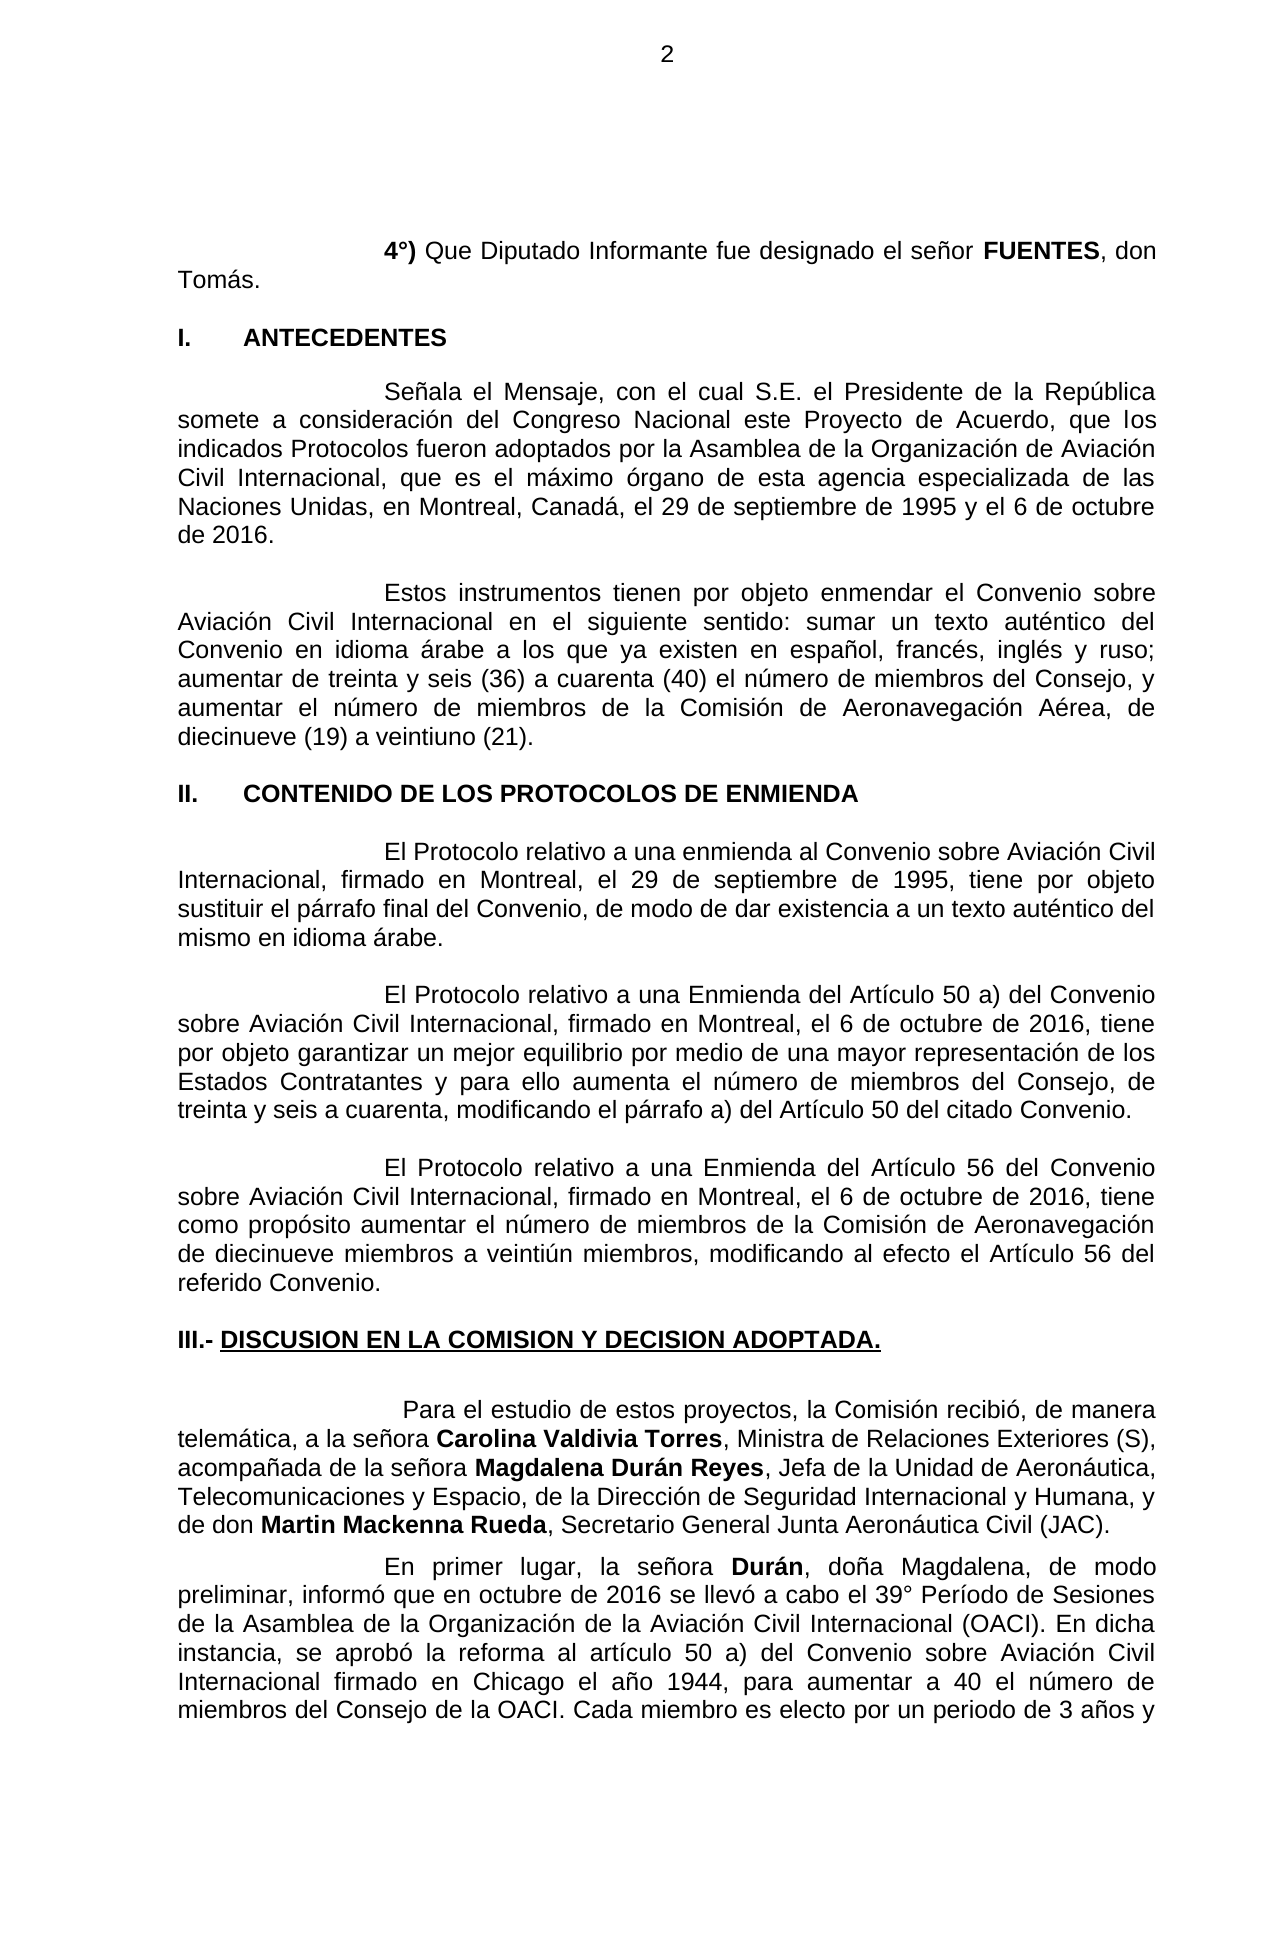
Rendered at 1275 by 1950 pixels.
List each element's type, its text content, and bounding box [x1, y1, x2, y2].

text El Protocolo relativo a una Enmienda del Artículo 56 del Convenio sobre Aviación Civil Internacional, firmado en Montreal, el 6 de octubre de 2016, tiene como propósito aumentar el número de miembros de la Comisión de Aeronavegación de diecinueve miembros a veintiún miembros, modificando al efecto el Artículo 56 del referido Convenio. [177, 1153, 1157, 1297]
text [177, 1552, 1157, 1724]
text Señala el Mensaje, con el cual S.E. el Presidente de la República somete a consideración del Congreso Nacional este Proyecto de Acuerdo, que los indicados Protocolos fueron adoptados por la Asamblea de la Organización de Aviación Civil Internacional, que es el máximo órgano de esta agencia especializada de las Naciones Unidas, en Montreal, Canadá, el 29 de septiembre de 1995 y el 6 de octubre de 2016. [177, 377, 1157, 549]
text El Protocolo relativo a una enmienda al Convenio sobre Aviación Civil Internacional, firmado en Montreal, el 29 de septiembre de 1995, tiene por objeto sustituir el párrafo final del Convenio, de modo de dar existencia a un texto auténtico del mismo en idioma árabe. [177, 837, 1157, 952]
list 4°) Que Diputado Informante fue designado el señor FUENTES, don Tomás. [177, 236, 1157, 294]
subtitle CONTENIDO DE LOS PROTOCOLOS DE ENMIENDA [177, 779, 1157, 808]
text Estos instrumentos tienen por objeto enmendar el Convenio sobre Aviación Civil Internacional en el siguiente sentido: sumar un texto auténtico del Convenio en idioma árabe a los que ya existen en español, francés, inglés y ruso; aumentar de treinta y seis (36) a cuarenta (40) el número de miembros del Consejo, y aumentar el número de miembros de la Comisión de Aeronavegación Aérea, de diecinueve (19) a veintiuno (21). [177, 578, 1157, 751]
text El Protocolo relativo a una Enmienda del Artículo ) del Convenio sobre Aviación Civil Internacional, firmado en Montreal, el 6 de octubre de 2016, tiene por objeto garantizar un mejor equilibrio por medio de una mayor representación de los Estados Contratantes y para ello aumenta el número de miembros del Consejo, de treinta y seis a cuarenta, modificando el párrafo a) del Artículo 50 del citado Convenio. [177, 981, 1157, 1124]
list ANTECEDENTES [177, 322, 1157, 351]
text III.- DISCUSION EN LA COMISION Y DECISION ADOPTADA. [177, 1326, 1157, 1354]
text Para el estudio de estos proyectos, la Comisión recibió, de manera telemática, a la señora Carolina Valdivia Torres, Ministra de Relaciones Exteriores (S), acompañada de la señora Magdalena Durán Reyes, Jefa de la Unidad de Aeronáutica, Telecomunicaciones y Espacio, de la Dirección de Seguridad Internacional y Humana, y de don Martin Mackenna Rueda, Secretario General Junta Aeronáutica Civil (JAC). [177, 1396, 1157, 1539]
